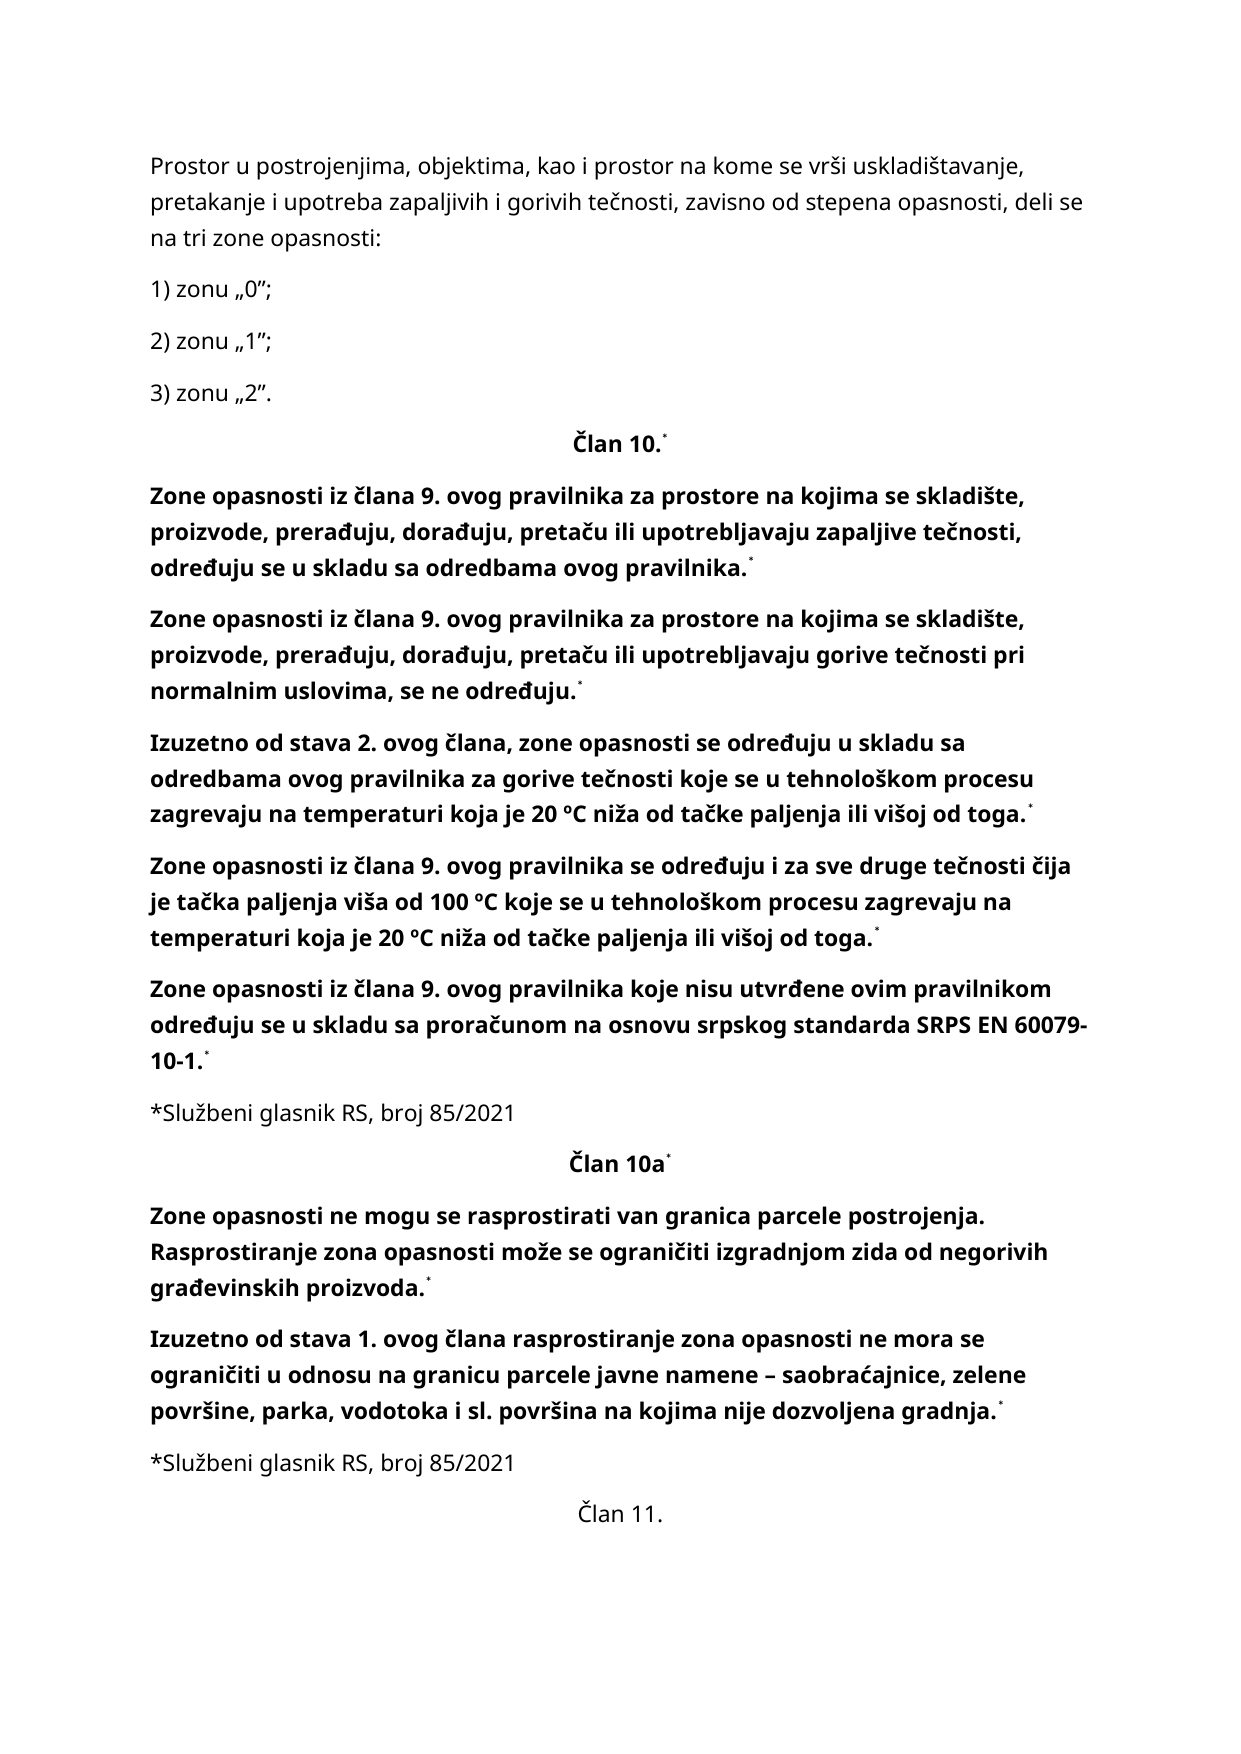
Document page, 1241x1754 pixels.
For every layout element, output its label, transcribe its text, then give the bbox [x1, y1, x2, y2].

text Zone opasnosti iz člana 9. ovog pravilnika se određuju i za sve druge tečnosti čija je tačka palјenja viša od 100 ºC koje se u tehnološkom procesu zagrevaju na temperaturi koja je 20 ºC niža od tačke palјenja ili višoj od toga.* [150, 850, 1090, 953]
text Zone opasnosti iz člana 9. ovog pravilnika za prostore na kojima se skladište, proizvode, prerađuju, dorađuju, pretaču ili upotreblјavaju gorive tečnosti pri normalnim uslovima, se ne određuju.* [150, 603, 1090, 706]
text Član 11. [150, 1498, 1090, 1530]
text Član 10.* [150, 428, 1090, 459]
text Član 10a* [150, 1148, 1090, 1180]
text Prostor u postrojenjima, objektima, kao i prostor na kome se vrši uskladištavanje, pretakanje i upotreba zapalјivih i gorivih tečnosti, zavisno od stepena opasnosti, deli se na tri zone opasnosti: [150, 150, 1090, 253]
text Izuzetno od stava 1. ovog člana rasprostiranje zona opasnosti ne mora se ograničiti u odnosu na granicu parcele javne namene – saobraćajnice, zelene površine, parka, vodotoka i sl. površina na kojima nije dozvolјena gradnja.* [150, 1323, 1090, 1427]
text *Službeni glasnik RS, broj 85/2021 [150, 1097, 1090, 1128]
text Zone opasnosti iz člana 9. ovog pravilnika za prostore na kojima se skladište, proizvode, prerađuju, dorađuju, pretaču ili upotreblјavaju zapalјive tečnosti, određuju se u skladu sa odredbama ovog pravilnika.* [150, 480, 1090, 583]
text Zone opasnosti ne mogu se rasprostirati van granica parcele postrojenja. Rasprostiranje zona opasnosti može se ograničiti izgradnjom zida od negorivih građevinskih proizvoda.* [150, 1200, 1090, 1303]
text 3) zonu „2”. [150, 377, 1090, 408]
text *Službeni glasnik RS, broj 85/2021 [150, 1447, 1090, 1478]
text 2) zonu „1”; [150, 325, 1090, 356]
text 1) zonu „0”; [150, 273, 1090, 305]
text Zone opasnosti iz člana 9. ovog pravilnika koje nisu utvrđene ovim pravilnikom određuju se u skladu sa proračunom na osnovu srpskog standarda SRPS EN 60079-10-1.* [150, 973, 1090, 1077]
text Izuzetno od stava 2. ovog člana, zone opasnosti se određuju u skladu sa odredbama ovog pravilnika za gorive tečnosti koje se u tehnološkom procesu zagrevaju na temperaturi koja je 20 ºC niža od tačke palјenja ili višoj od toga.* [150, 727, 1090, 830]
